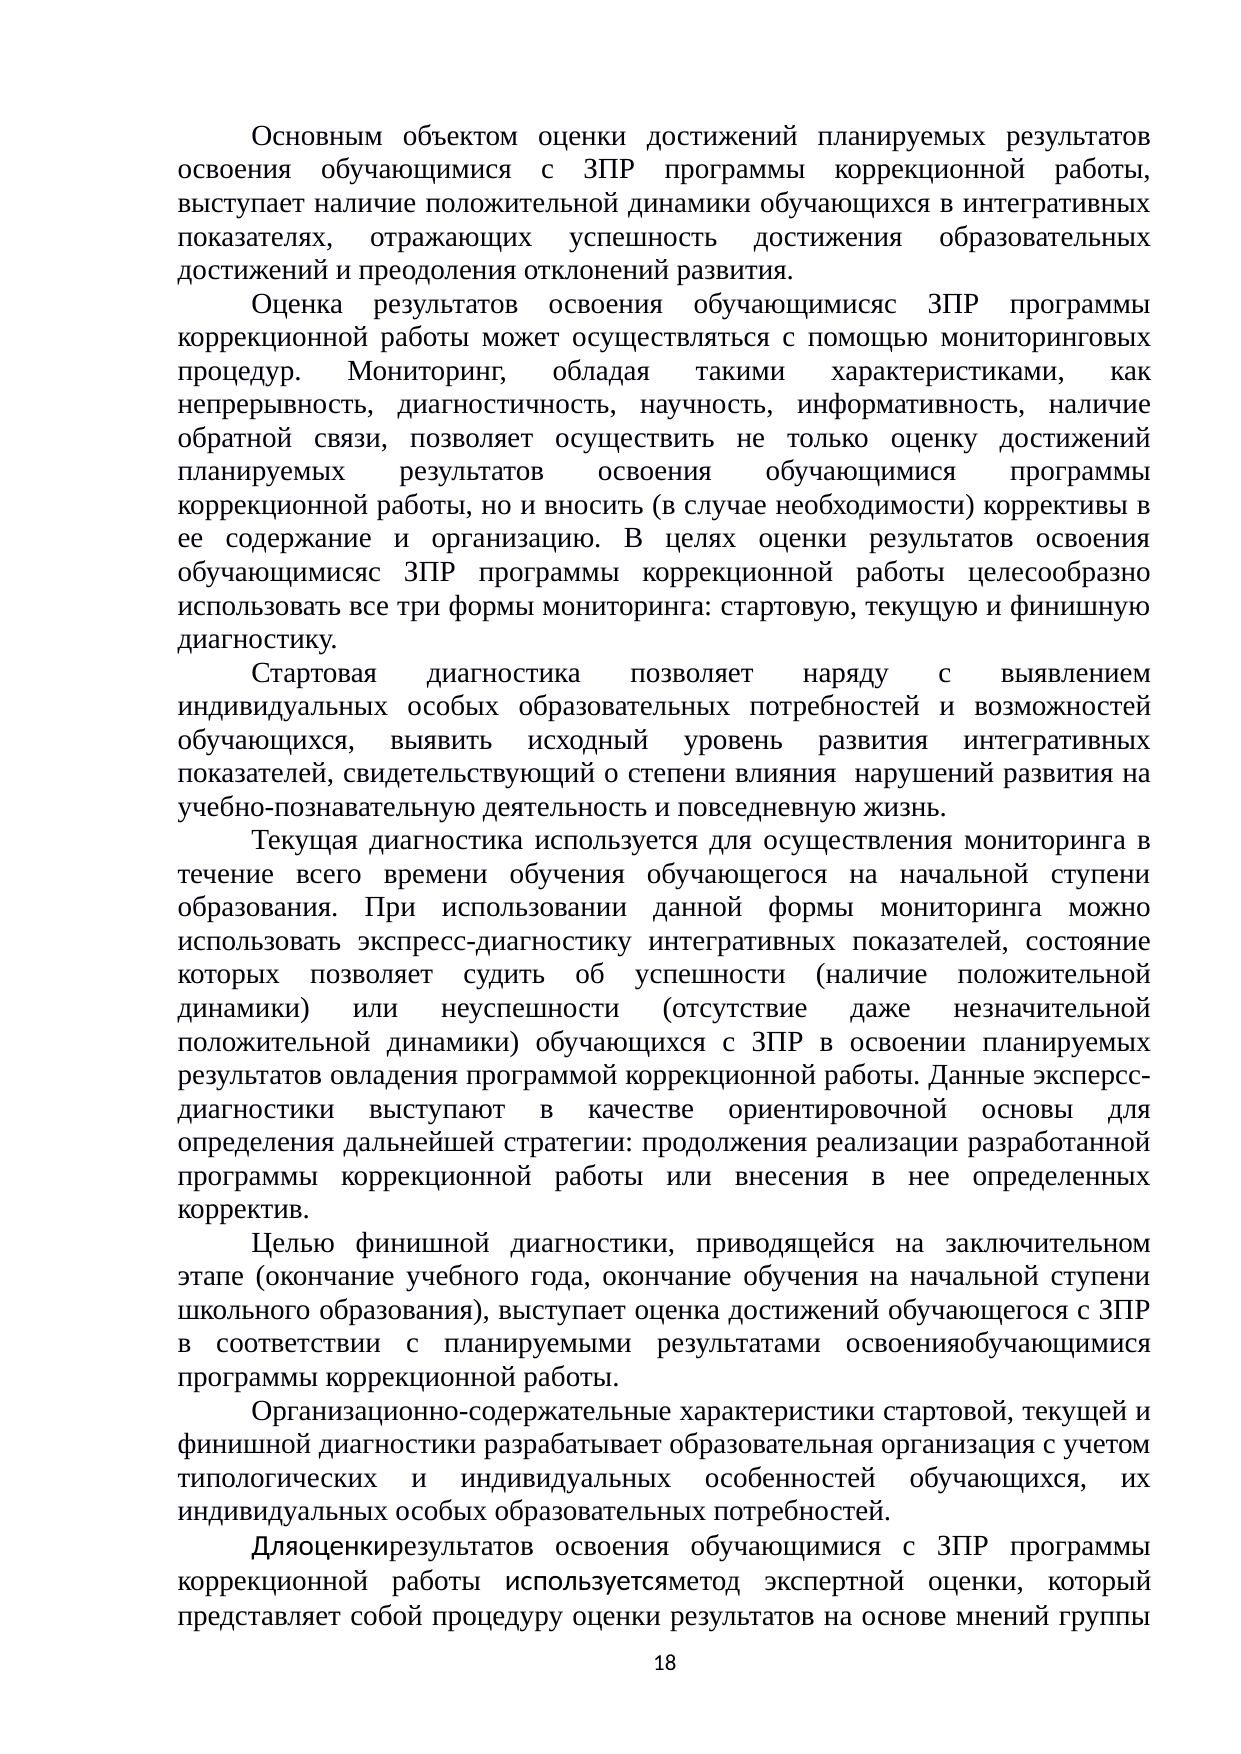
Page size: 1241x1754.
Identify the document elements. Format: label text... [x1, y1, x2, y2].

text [177, 1527, 1152, 1632]
text Организационно-содержательные характеристики стартовой, текущей и финишной диагностики разрабатывает образовательная организация с учетом типологических и индивидуальных особенностей обучающихся, их индивидуальных особых образовательных потребностей. [177, 1393, 1152, 1527]
text Целью финишной диагностики, приводящейся на заключительном этапе (окончание учебного года, окончание обучения на начальной ступени школьного образования), выступает оценка достижений обучающегося с ЗПР в соответствии с планируемыми результатами освоенияобучающимися программы коррекционной работы. [177, 1225, 1152, 1393]
text Основным объектом оценки достижений планируемых результатов освоения обучающимися с ЗПР программы коррекционной работы, выступает наличие положительной динамики обучающихся в интегративных показателях, отражающих успешность достижения образовательных достижений и преодоления отклонений развития. [177, 118, 1152, 286]
text Стартовая диагностика позволяет наряду с выявлением индивидуальных особых образовательных потребностей и возможностей обучающихся, выявить исходный уровень развития интегративных показателей, свидетельствующий о степени влияния нарушений развития на учебно-познавательную деятельность и повседневную жизнь. [177, 655, 1152, 822]
text Текущая диагностика используется для осуществления мониторинга в течение всего времени обучения обучающегося на начальной ступени образования. При использовании данной формы мониторинга можно использовать экспресс-диагностику интегративных показателей, состояние которых позволяет судить об успешности (наличие положительной динамики) или неуспешности (отсутствие даже незначительной положительной динамики) обучающихся с ЗПР в освоении планируемых результатов овладения программой коррекционной работы. Данные эксперсс-диагностики выступают в качестве ориентировочной основы для определения дальнейшей стратегии: продолжения реализации разработанной программы коррекционной работы или внесения в нее определенных корректив. [177, 822, 1152, 1225]
text Оценка результатов освоения обучающимисяс ЗПР программы коррекционной работы может осуществляться с помощью мониторинговых процедур. Мониторинг, обладая такими характеристиками, как непрерывность, диагностичность, научность, информативность, наличие обратной связи, позволяет осуществить не только оценку достижений планируемых результатов освоения обучающимися программы коррекционной работы, но и вносить (в случае необходимости) коррективы в ее содержание и организацию. В целях оценки результатов освоения обучающимисяс ЗПР программы коррекционной работы целесообразно использовать все три формы мониторинга: стартовую, текущую и финишную диагностику. [177, 286, 1152, 655]
